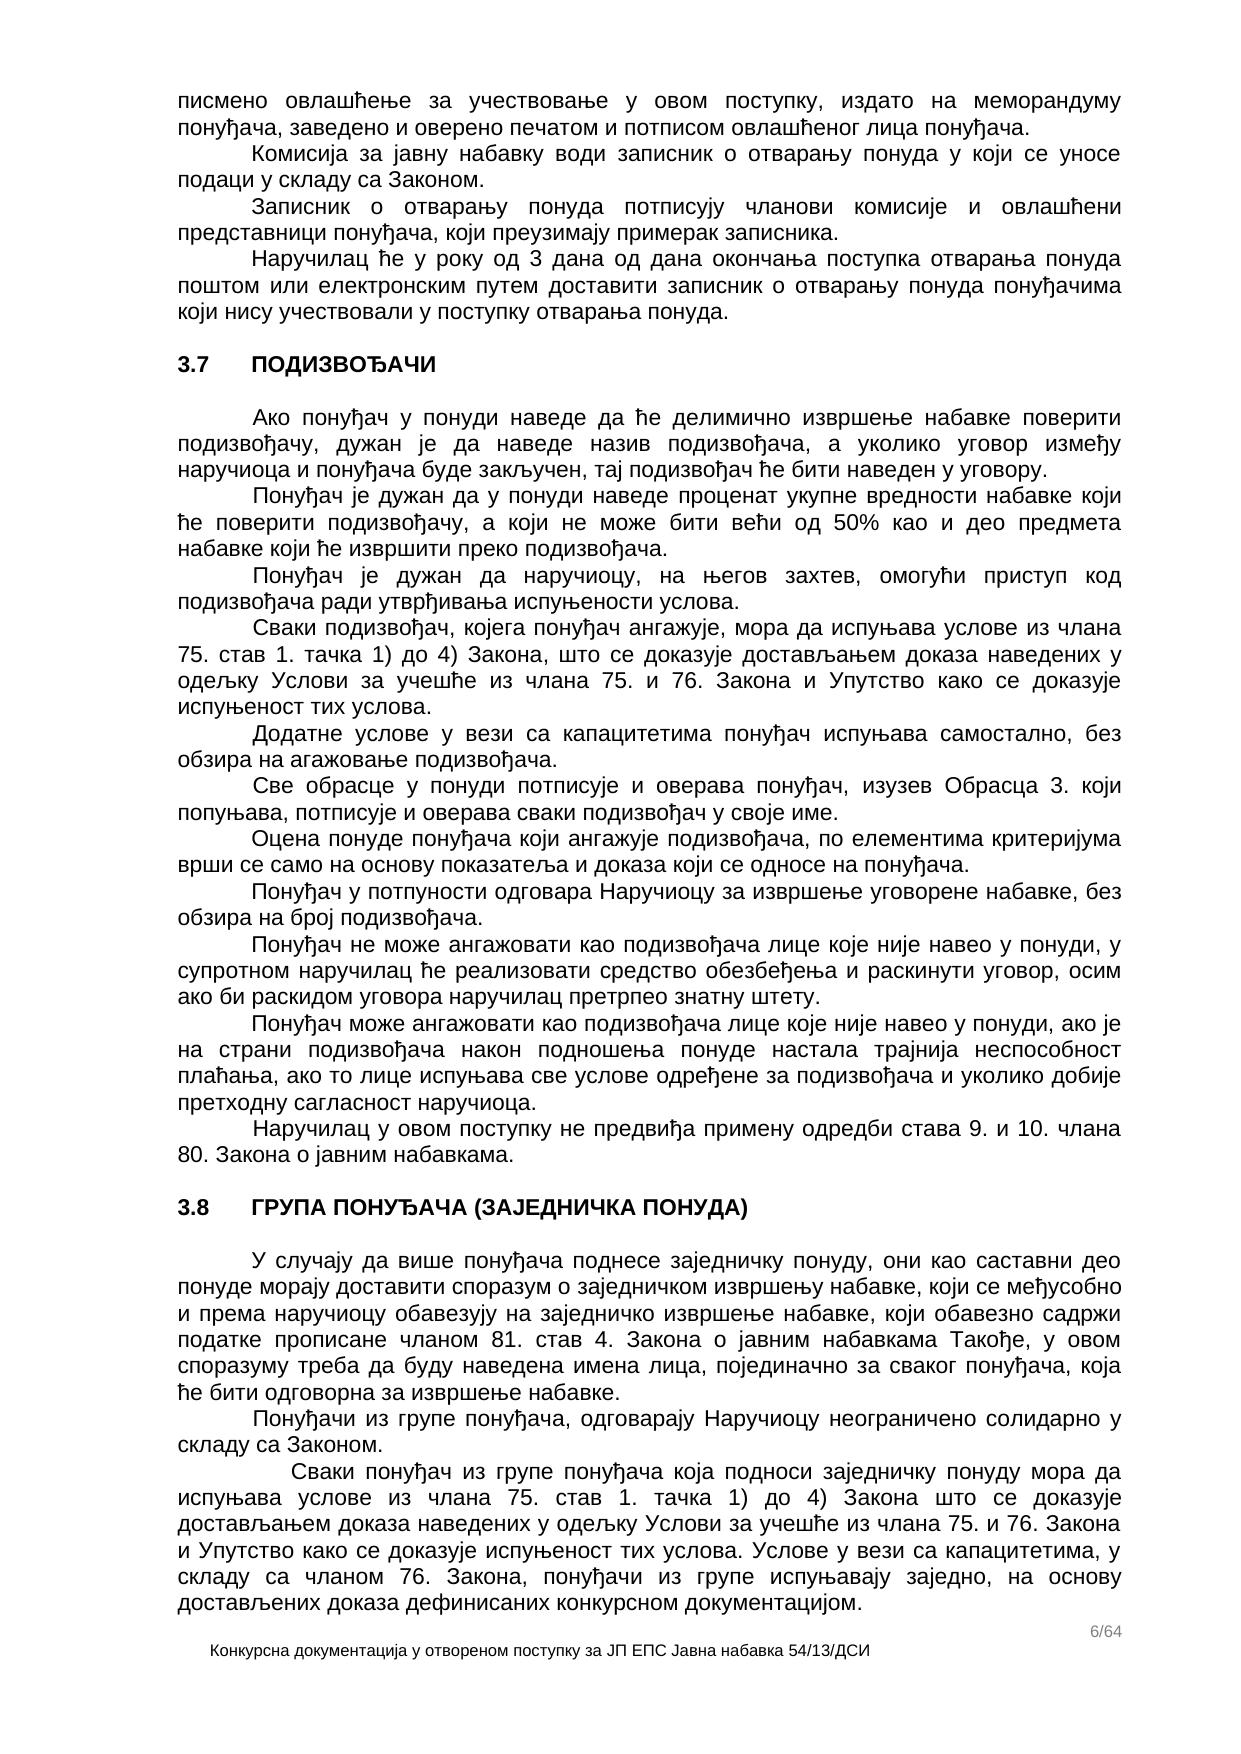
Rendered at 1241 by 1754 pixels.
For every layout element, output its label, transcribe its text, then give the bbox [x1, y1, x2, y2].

text Понуђач у потпуности одговара Наручиоцу за извршење уговорене набавке, без обзира на број подизвођача. [177, 878, 1122, 931]
text Комисија за јавну набавку води записник о отварању понуда у који се уносе подаци у складу са Законом. [177, 140, 1122, 193]
list Сваки подизвођач, којега понуђач ангажује, мора да испуњава услове из члана 75. став 1. тачка 1) до 4) Закона, што се доказује достављањем доказа наведених у одељку Услови за учешће из члана 75. и 76. Закона и Упутство како се доказује испуњеност тих услова. [177, 614, 1122, 720]
subtitle 3.8 ГРУПА ПОНУЂАЧА (ЗАЈЕДНИЧКА ПОНУДА) [177, 1194, 1122, 1220]
text Наручилац ће у року од 3 дана од дана окончања поступка отварања понуда поштом или електронским путем доставити записник о отварању понуда понуђачима који нису учествовали у поступку отварања понуда. [177, 245, 1122, 324]
text Додатне услове у вези са капацитетима понуђач испуњава самостално, без обзира на агажовање подизвођача. [177, 720, 1122, 772]
text Сваки понуђач из групе понуђача која подноси заједничку понуду мора да испуњава услове из члана 75. став 1. тачка 1) до 4) Закона што се доказује достављањем доказа наведених у одељку Услови за учешће из члана 75. и 76. Закона и Упутство како се доказује испуњеност тих услова. Услове у вези са капацитетима, у складу са чланом 76. Закона, понуђачи из групе испуњавају заједно, на основу достављених доказа дефинисаних конкурсном документацијом. [177, 1458, 1122, 1616]
text Наручилац у овом поступку не предвиђа примену одредби става 9. и 10. члана 80. Закона о јавним набавкама. [177, 1115, 1122, 1168]
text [177, 87, 1122, 140]
text Ако понуђач у понуди наведе да ће делимично извршење набавке поверити подизвођачу, дужан је да наведе назив подизвођача, а уколико уговор између наручиоца и понуђача буде закључен, тај подизвођач ће бити наведен у уговору. [177, 403, 1122, 482]
text Све обрасце у понуди потписује и оверава понуђач, изузев Обрасца 3. који попуњава, потписује и оверава сваки подизвођач у своје име. [177, 772, 1122, 825]
text Оцена понуде понуђача који ангажује подизвођача, по елементима критеријума врши се само на основу показатеља и доказа који се односе на понуђача. [177, 825, 1122, 878]
text Понуђач не може ангажовати као подизвођача лице које није навео у понуди, у супротном наручилац ће реализовати средство обезбеђења и раскинути уговор, осим ако би раскидом уговора наручилац претрпео знатну штету. [177, 931, 1122, 1009]
text Понуђачи из групе понуђача, одговарају Наручиоцу неограничено солидарно у складу са Законом. [177, 1405, 1122, 1458]
text Понуђач је дужан да у понуди наведе проценат укупне вредности набавке који ће поверити подизвођачу, а који не може бити већи од 50% као и део предмета набавке који ће извршити преко подизвођача. [177, 482, 1122, 562]
text У случају да више понуђача поднесе заједничку понуду, они као саставни део понуде морају доставити споразум о заједничком извршењу набавке, који се међусобно и према наручиоцу обавезују на заједничко извршење набавке, који обавезно садржи податке прописане чланом 81. став 4. Закона о јавним набавкама Такође, у овом споразуму треба да буду наведена имена лица, појединачно за сваког понуђача, која ће бити одговорна за извршење набавке. [177, 1247, 1122, 1405]
text Понуђач може ангажовати као подизвођача лице које није навео у понуди, ако је на страни подизвођача након подношења понуде настала трајнија неспособност плаћања, ако то лице испуњава све услове одређене за подизвођача и уколико добије претходну сагласност наручиоца. [177, 1009, 1122, 1115]
subtitle 3.7 ПОДИЗВОЂАЧИ [177, 351, 1122, 377]
text Записник о отварању понуда потписују чланови комисије и овлашћени представници понуђача, који преузимају примерак записника. [177, 193, 1122, 245]
text Понуђач је дужан да наручиоцу, на његов захтев, омогући приступ код подизвођача ради утврђивања испуњености услова. [177, 562, 1122, 614]
